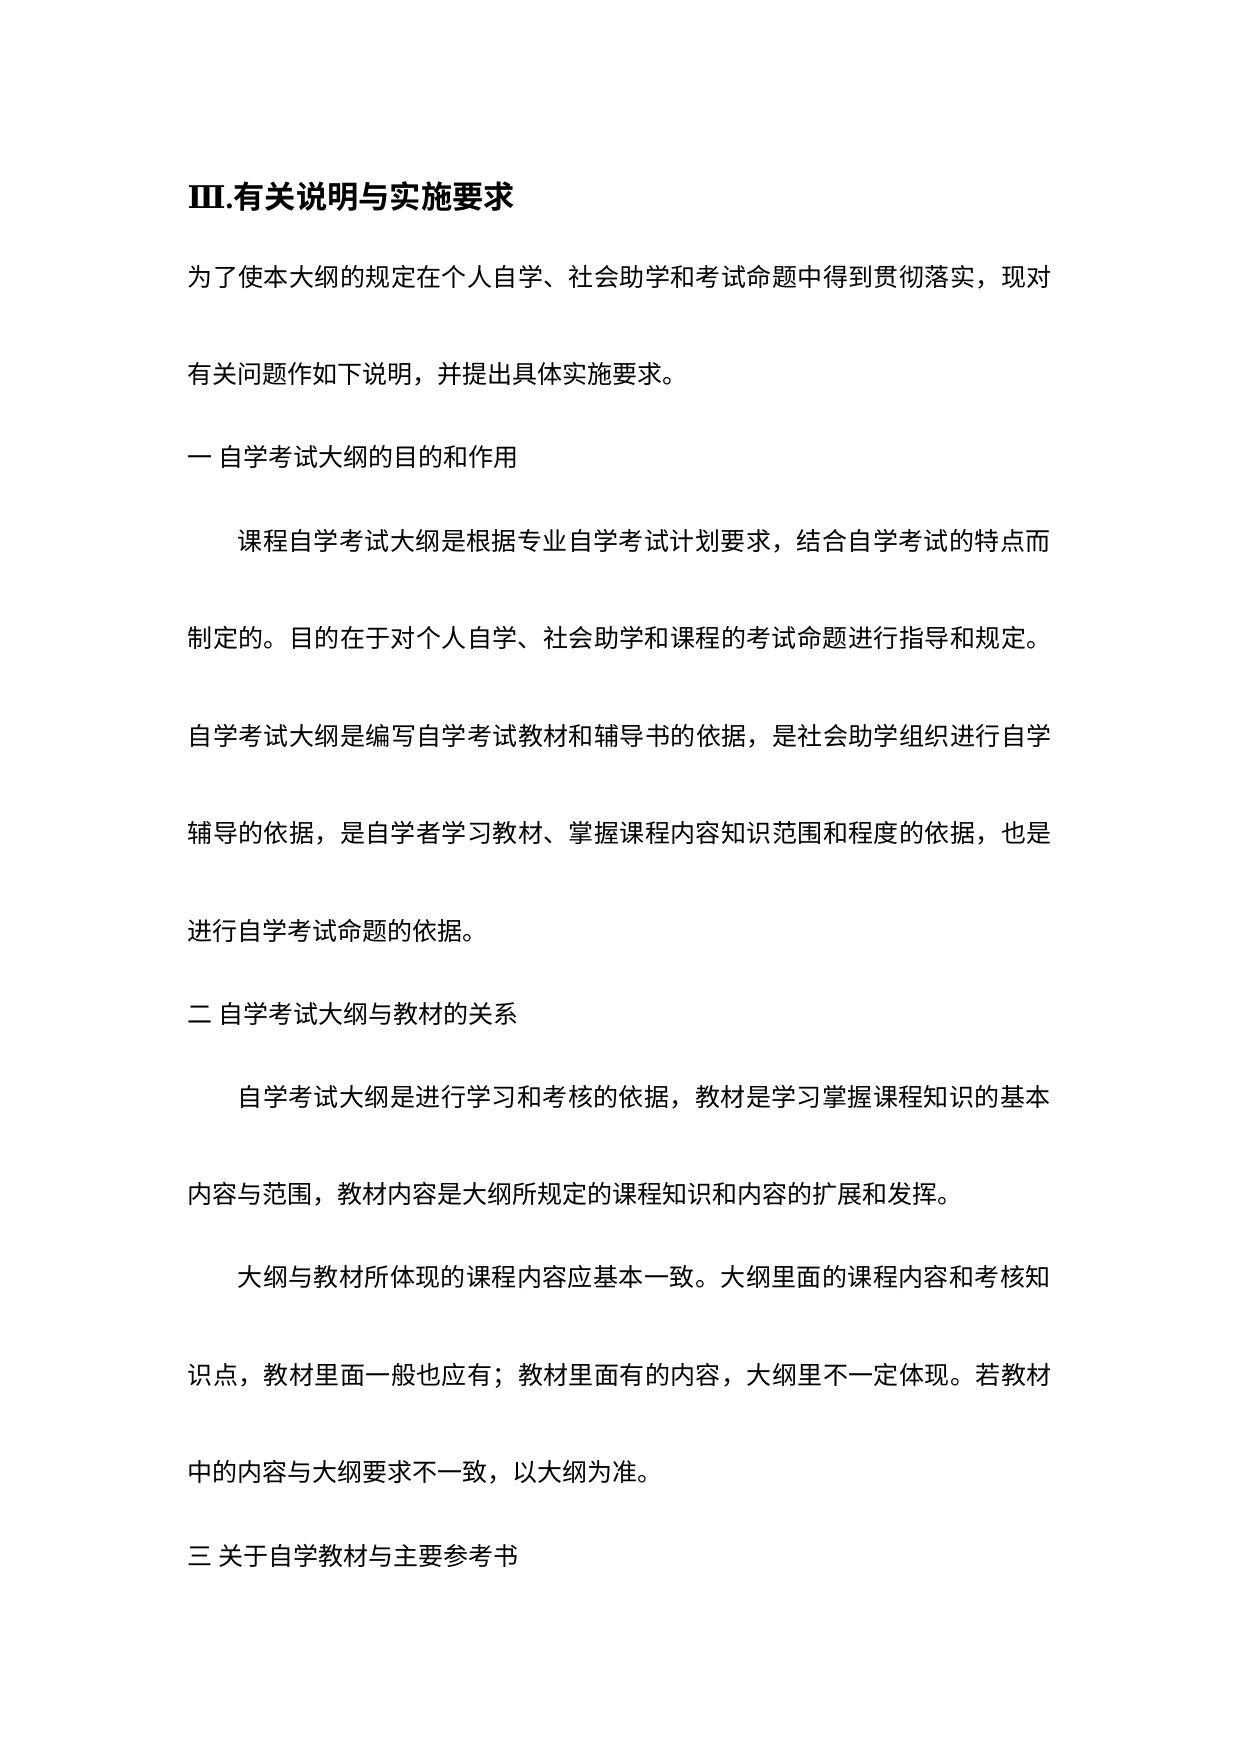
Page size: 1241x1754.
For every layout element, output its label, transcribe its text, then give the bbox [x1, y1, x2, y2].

list 一 自学考试大纲的目的和作用 [187, 423, 1053, 488]
list 三 关于自学教材与主要参考书 [187, 1522, 1053, 1587]
list 为了使本大纲的规定在个人自学、社会助学和考试命题中得到贯彻落实，现对有关问题作如下说明，并提出具体实施要求。 [187, 243, 1053, 405]
list 自学考试大纲是进行学习和考核的依据，教材是学习掌握课程知识的基本内容与范围，教材内容是大纲所规定的课程知识和内容的扩展和发挥。 [187, 1063, 1053, 1225]
list 二 自学考试大纲与教材的关系 [187, 980, 1053, 1045]
list 课程自学考试大纲是根据专业自学考试计划要求，结合自学考试的特点而制定的。目的在于对个人自学、社会助学和课程的考试命题进行指导和规定。自学考试大纲是编写自学考试教材和辅导书的依据，是社会助学组织进行自学辅导的依据，是自学者学习教材、掌握课程内容知识范围和程度的依据，也是进行自学考试命题的依据。 [187, 507, 1053, 962]
list 大纲与教材所体现的课程内容应基本一致。大纲里面的课程内容和考核知识点，教材里面一般也应有；教材里面有的内容，大纲里不一定体现。若教材中的内容与大纲要求不一致，以大纲为准。 [187, 1243, 1053, 1503]
text Ⅲ.有关说明与实施要求 [187, 162, 1053, 227]
